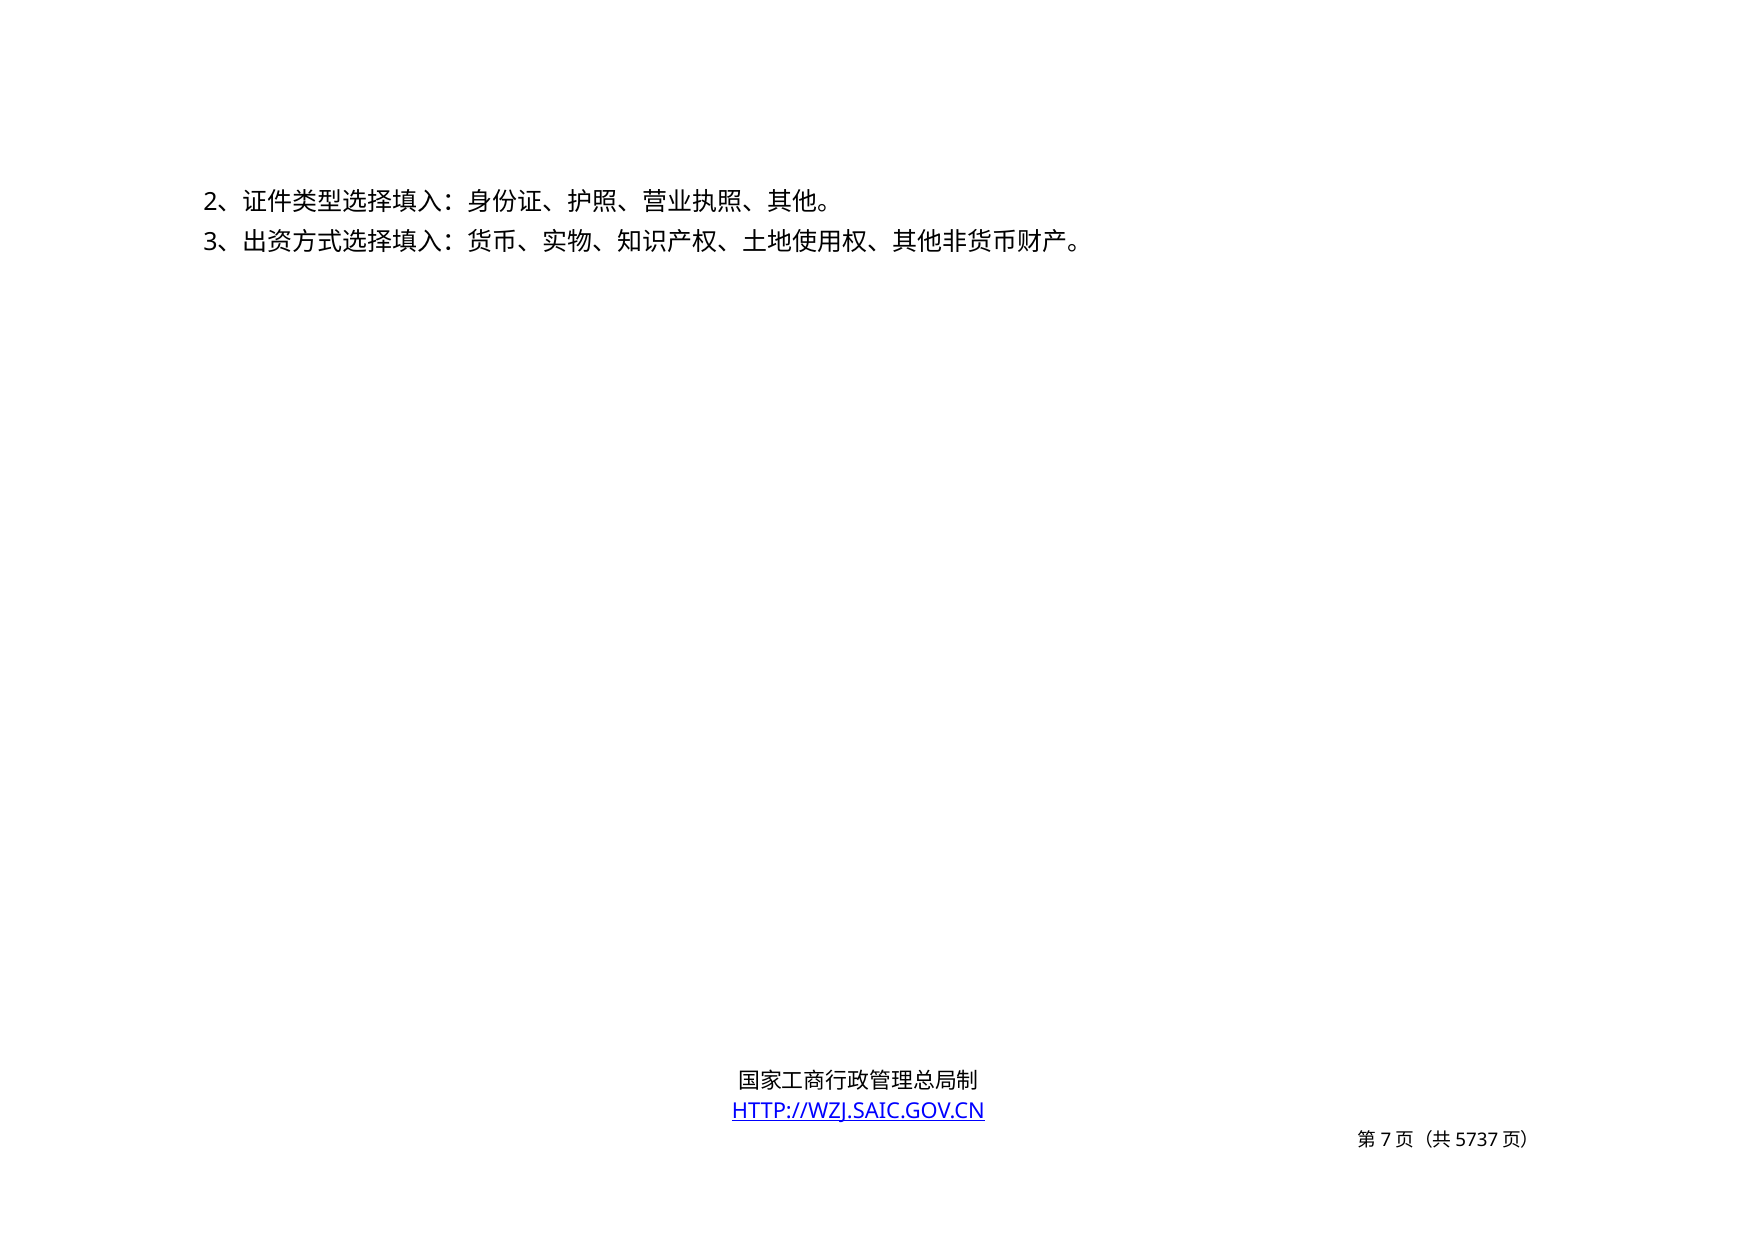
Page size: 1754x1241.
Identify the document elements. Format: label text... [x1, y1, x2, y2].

text 3、出资方式选择填入：货币、实物、知识产权、土地使用权、其他非货币财产。 [177, 220, 1577, 260]
text 2、证件类型选择填入：身份证、护照、营业执照、其他。 [177, 180, 1577, 220]
